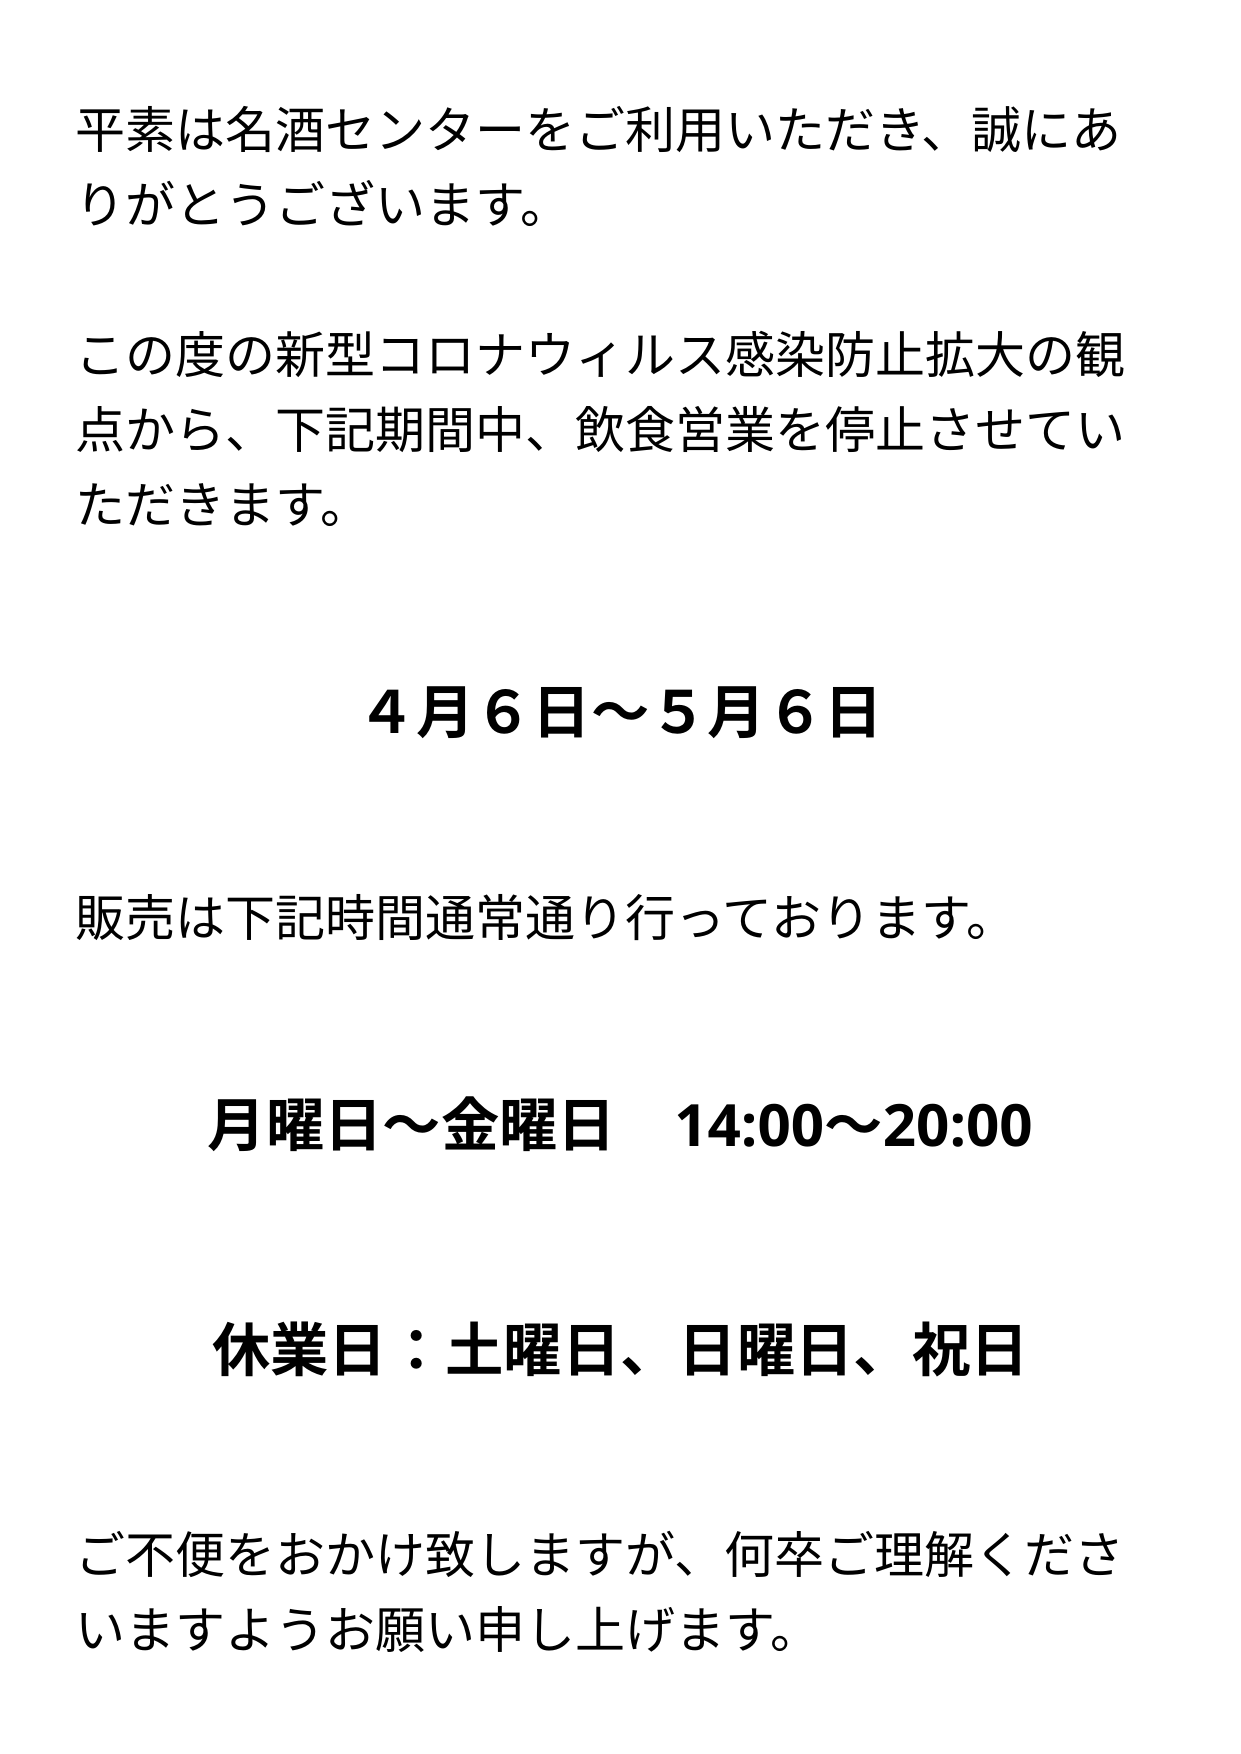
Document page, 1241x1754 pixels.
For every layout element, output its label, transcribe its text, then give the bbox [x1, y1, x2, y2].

text 月曜日～金曜日 14:00～20:00 [75, 1064, 1165, 1177]
text ４月６日～５月６日 [75, 652, 1165, 764]
text 販売は下記時間通常通り行っております。 [75, 877, 1165, 952]
text 平素は名酒センターをご利用いただき、誠にありがとうございます。 [75, 89, 1165, 239]
text 休業日：土曜日、日曜日、祝日 [75, 1289, 1165, 1402]
text この度の新型コロナウィルス感染防止拡大の観点から、下記期間中、飲食営業を停止させていただきます。 [75, 314, 1165, 539]
text ご不便をおかけ致しますが、何卒ご理解くださいますようお願い申し上げます。 [75, 1514, 1165, 1664]
